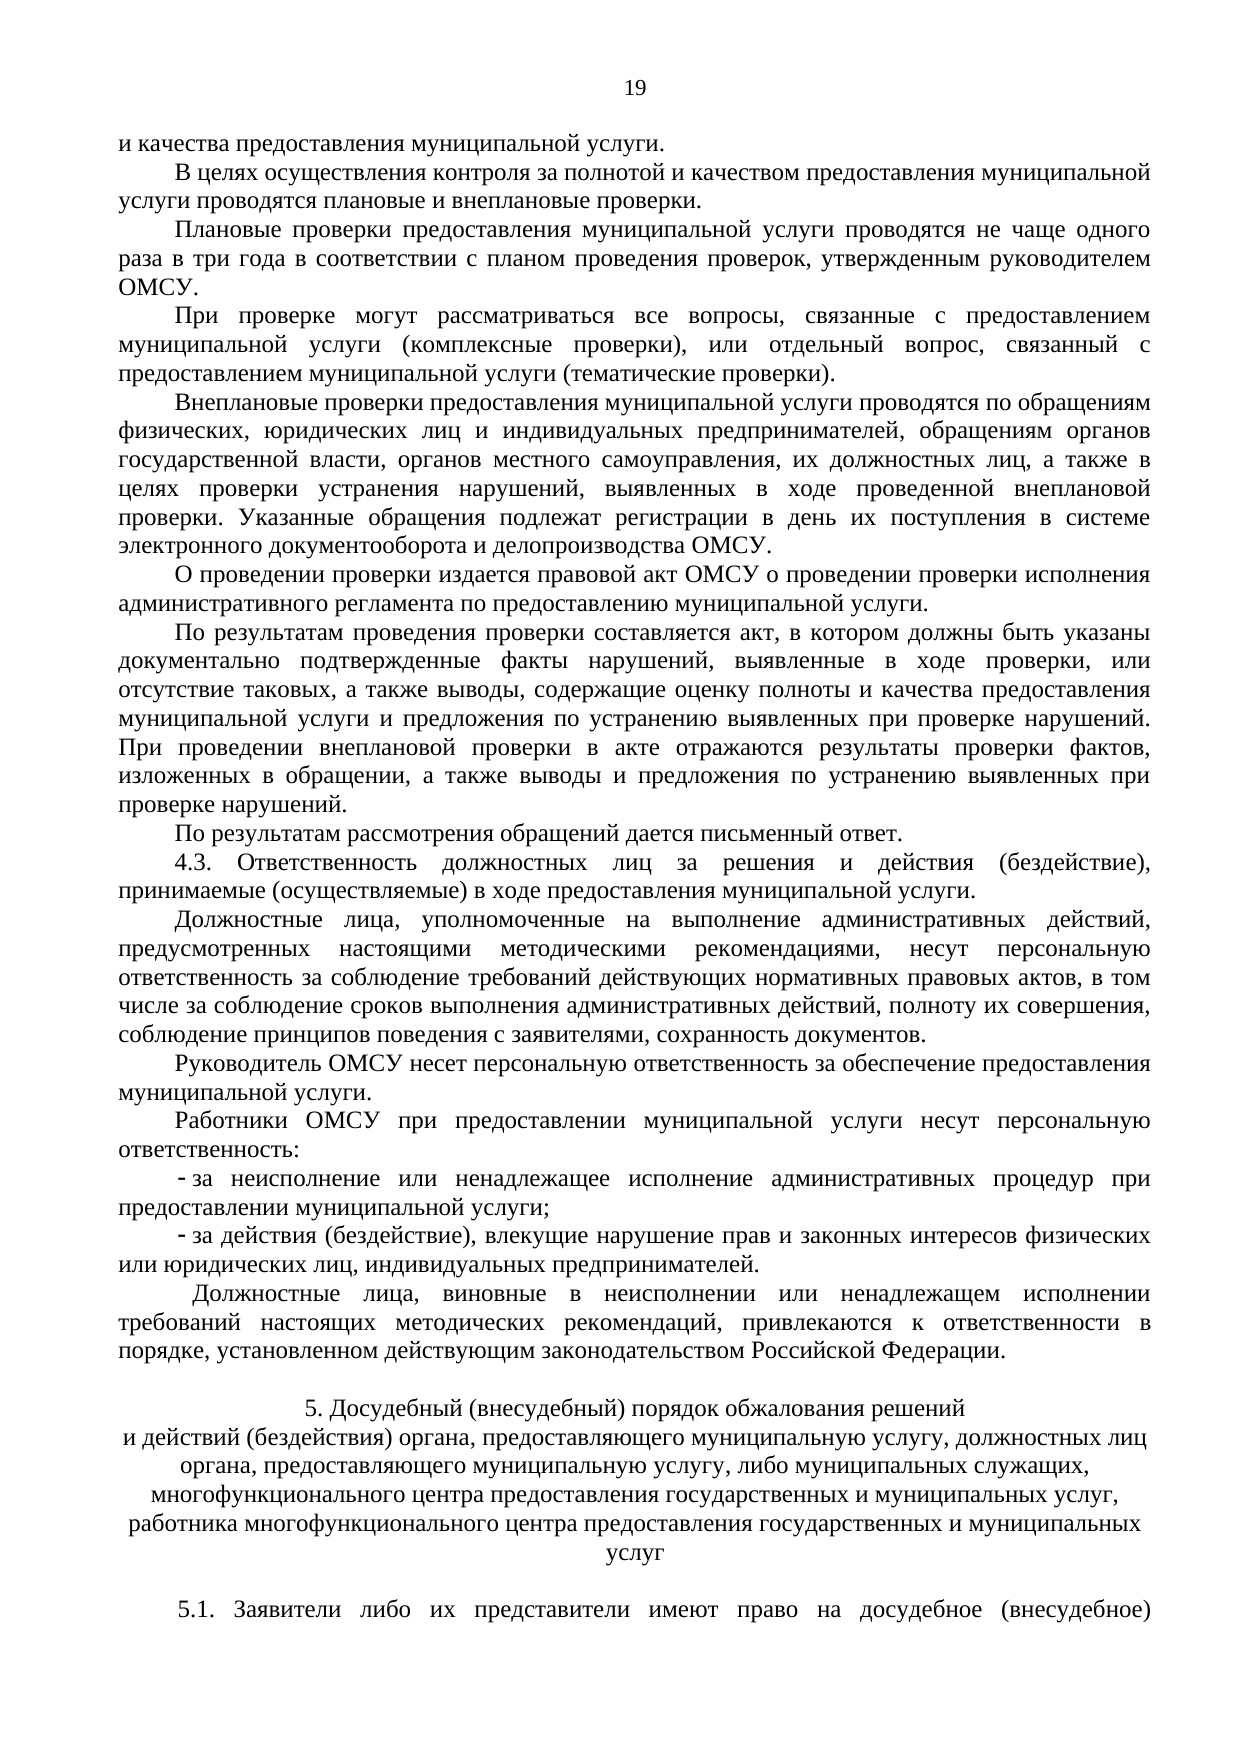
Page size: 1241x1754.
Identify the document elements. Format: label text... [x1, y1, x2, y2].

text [118, 128, 1152, 157]
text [118, 1594, 1152, 1623]
text Внеплановые проверки предоставления муниципальной услуги проводятся по обращениям физических, юридических лиц и индивидуальных предпринимателей, обращениям органов государственной власти, органов местного самоуправления, их должностных лиц, а также в целях проверки устранения нарушений, выявленных в ходе проведенной внеплановой проверки. Указанные обращения подлежат регистрации в день их поступления в системе электронного документооборота и делопроизводства ОМСУ. [118, 387, 1152, 559]
text 5. Досудебный (внесудебный) порядок обжалования решений [118, 1393, 1152, 1422]
text 4.3. Ответственность должностных лиц за решения и действия (бездействие), принимаемые (осуществляемые) в ходе предоставления муниципальной услуги. [118, 847, 1152, 904]
text Должностные лица, уполномоченные на выполнение административных действий, предусмотренных настоящими методическими рекомендациями, несут персональную ответственность за соблюдение требований действующих нормативных правовых актов, в том числе за соблюдение сроков выполнения административных действий, полноту их совершения, соблюдение принципов поведения с заявителями, сохранность документов. [118, 904, 1152, 1048]
list за неисполнение или ненадлежащее исполнение административных процедур при предоставлении муниципальной услуги; [118, 1163, 1152, 1221]
text Должностные лица, виновные в неисполнении или ненадлежащем исполнении требований настоящих методических рекомендаций, привлекаются к ответственности в порядке, установленном действующим законодательством Российской Федерации. [118, 1278, 1152, 1364]
text и действий (бездействия) органа, предоставляющего муниципальную услугу, должностных лиц органа, предоставляющего муниципальную услугу, либо муниципальных служащих, многофункционального центра предоставления государственных и муниципальных услуг, работника многофункционального центра предоставления государственных и муниципальных услуг [118, 1422, 1152, 1566]
text В целях осуществления контроля за полнотой и качеством предоставления муниципальной услуги проводятся плановые и внеплановые проверки. [118, 157, 1152, 214]
text По результатам рассмотрения обращений дается письменный ответ. [118, 818, 1152, 847]
text Работники ОМСУ при предоставлении муниципальной услуги несут персональную ответственность: [118, 1106, 1152, 1163]
text Руководитель ОМСУ несет персональную ответственность за обеспечение предоставления муниципальной услуги. [118, 1048, 1152, 1106]
list за действия (бездействие), влекущие нарушение прав и законных интересов физических или юридических лиц, индивидуальных предпринимателей. [118, 1221, 1152, 1278]
text Плановые проверки предоставления муниципальной услуги проводятся не чаще одного раза в три года в соответствии с планом проведения проверок, утвержденным руководителем ОМСУ. [118, 214, 1152, 301]
text О проведении проверки издается правовой акт ОМСУ о проведении проверки исполнения административного регламента по предоставлению муниципальной услуги. [118, 559, 1152, 617]
text При проверке могут рассматриваться все вопросы, связанные с предоставлением муниципальной услуги (комплексные проверки), или отдельный вопрос, связанный с предоставлением муниципальной услуги (тематические проверки). [118, 301, 1152, 387]
text По результатам проведения проверки составляется акт, в котором должны быть указаны документально подтвержденные факты нарушений, выявленные в ходе проверки, или отсутствие таковых, а также выводы, содержащие оценку полноты и качества предоставления муниципальной услуги и предложения по устранению выявленных при проверке нарушений. При проведении внеплановой проверки в акте отражаются результаты проверки фактов, изложенных в обращении, а также выводы и предложения по устранению выявленных при проверке нарушений. [118, 617, 1152, 818]
